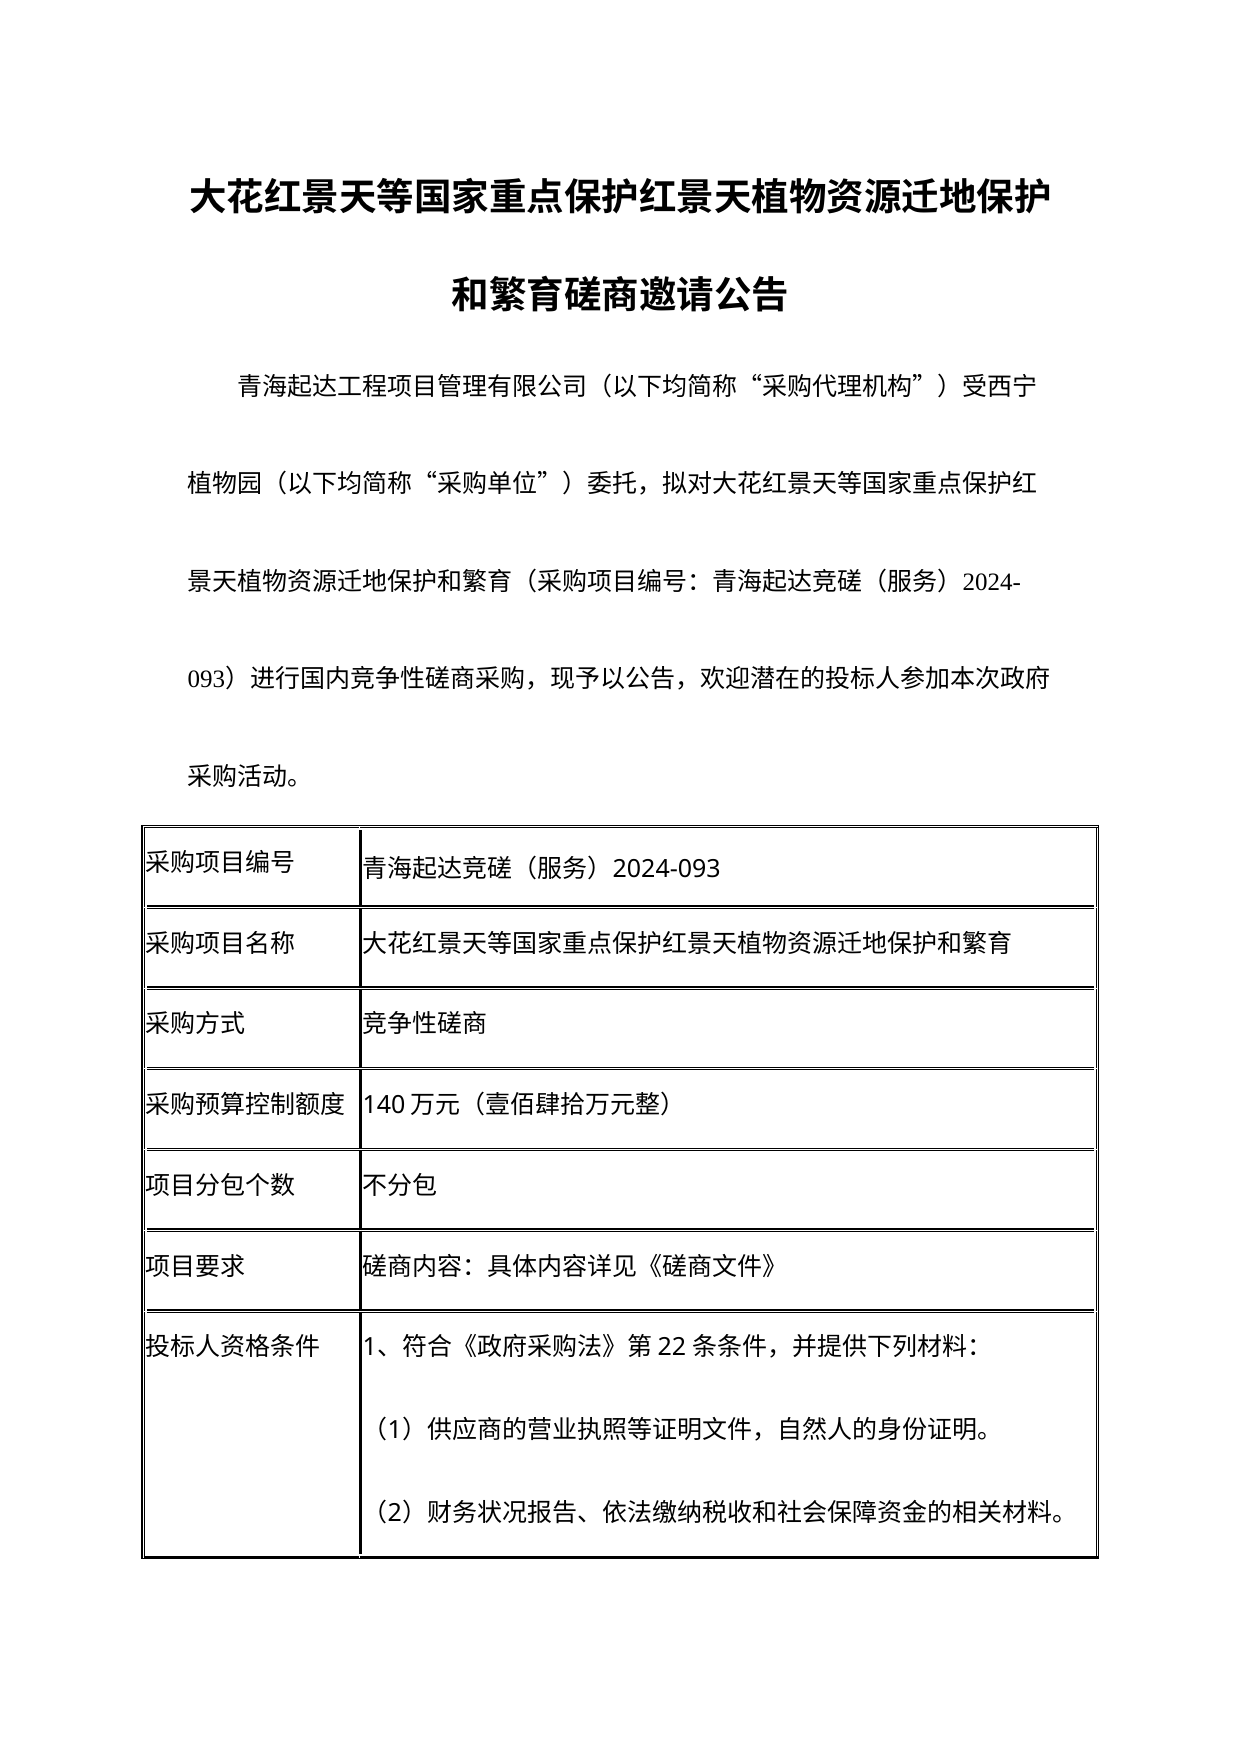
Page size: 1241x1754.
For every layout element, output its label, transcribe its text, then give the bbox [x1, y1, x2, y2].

table_cell 采购方式 [145, 986, 359, 1067]
table_cell 项目分包个数 [143, 1148, 360, 1228]
table_header 青海起达竞磋（服务）2024-093 [360, 828, 1096, 905]
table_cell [360, 1309, 1096, 1556]
table_cell 采购预算控制额度 [143, 1067, 360, 1148]
table_cell 采购项目名称 [145, 905, 359, 986]
text 青海起达工程项目管理有限公司（以下均简称“采购代理机构”）受西宁植物园（以下均简称“采购单位”）委托，拟对大花红景天等国家重点保护红景天植物资源迁地保护和繁育（采购项目编号：青海起达竞磋（服务）2024-093）进行国内竞争性磋商采购，现予以公告，欢迎潜在的投标人参加本次政府采购活动。 [187, 352, 1053, 807]
subtitle 大花红景天等国家重点保护红景天植物资源迁地保护和繁育磋商邀请公告 [187, 162, 1053, 324]
table_cell 竞争性磋商 [362, 986, 1096, 1067]
table_cell 投标人资格条件 [145, 1309, 360, 1556]
table_cell 大花红景天等国家重点保护红景天植物资源迁地保护和繁育 [362, 905, 1096, 986]
table_cell 140万元（壹佰肆拾万元整） [360, 1067, 1097, 1148]
table_cell 项目要求 [145, 1228, 359, 1309]
table_cell 不分包 [360, 1148, 1097, 1228]
table_cell 磋商内容：具体内容详见《磋商文件》 [362, 1228, 1096, 1309]
table_header 采购项目编号 [143, 826, 360, 905]
